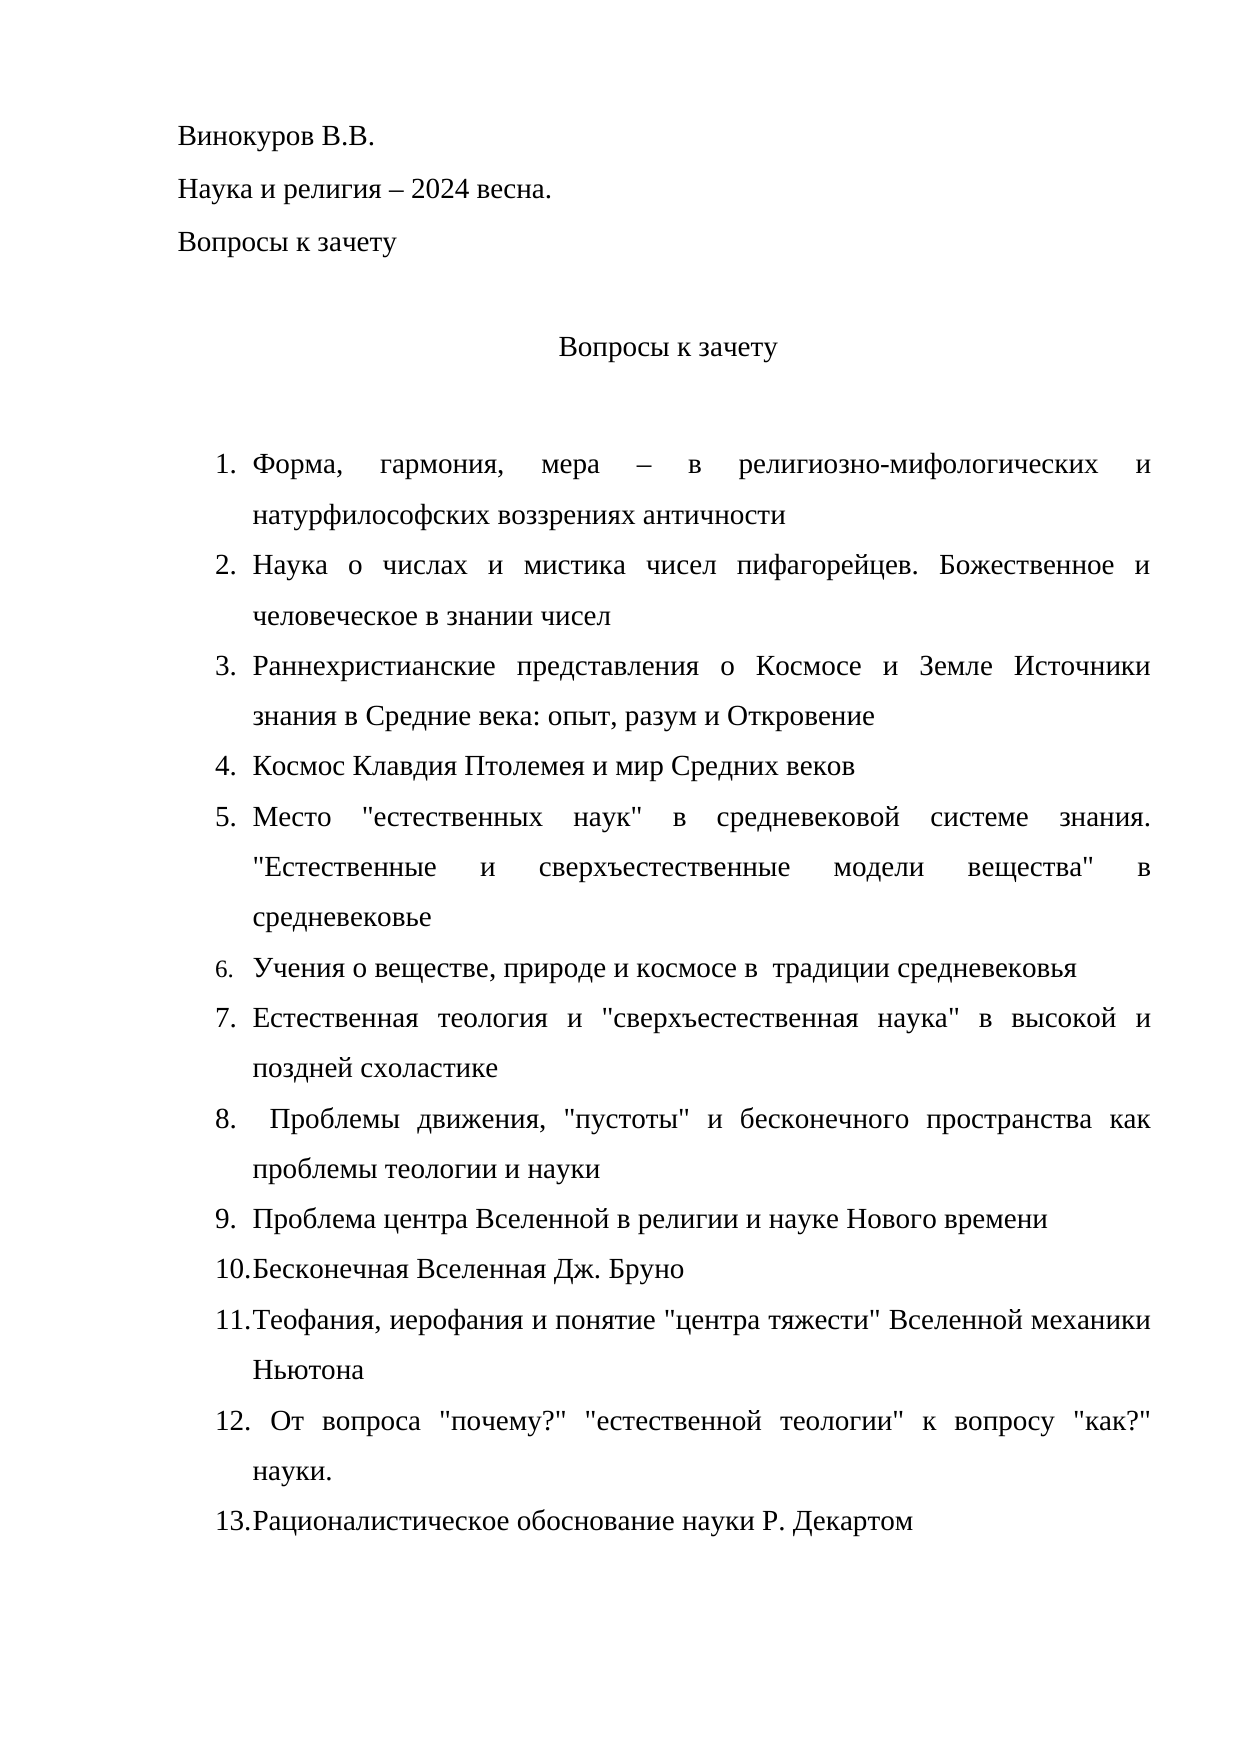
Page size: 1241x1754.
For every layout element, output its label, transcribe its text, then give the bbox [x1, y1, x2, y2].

list Форма, гармония, мера – в религиозно-мифологических и натурфилософских воззрениях античности [215, 447, 1152, 531]
list Бесконечная Вселенная Дж. Бруно [215, 1252, 1152, 1285]
text Вопросы к зачету [177, 224, 1152, 257]
list Космос Клавдия Птолемея и мир Средних веков [215, 748, 1152, 782]
text Вопросы к зачету [177, 329, 1152, 363]
list Проблема центра Вселенной в религии и науке Нового времени [215, 1201, 1152, 1235]
list Естественная теология и "сверхъестественная наука" в высокой и поздней схоластике [215, 1000, 1152, 1084]
text Наука и религия – 2024 весна. [177, 171, 1152, 204]
list От вопроса "почему?" "естественной теологии" к вопросу "как?" науки. [215, 1403, 1152, 1486]
text Винокуров В.В. [177, 118, 1152, 152]
list Проблемы движения, "пустоты" и бесконечного пространства как проблемы теологии и науки [215, 1101, 1152, 1184]
list Учения о веществе, природе и космосе в традиции средневековья [215, 950, 1152, 983]
list Место "естественных наук" в средневековой системе знания. "Естественные и сверхъестественные модели вещества" в средневековье [215, 799, 1152, 933]
list Наука о числах и мистика чисел пифагорейцев. Божественное и человеческое в знании чисел [215, 547, 1152, 631]
list Раннехристианские представления о Космосе и Земле Источники знания в Средние века: опыт, разум и Откровение [215, 648, 1152, 732]
list Теофания, иерофания и понятие "центра тяжести" Вселенной механики Ньютона [215, 1302, 1152, 1386]
list Рационалистическое обоснование науки Р. Декартом [215, 1503, 1152, 1537]
